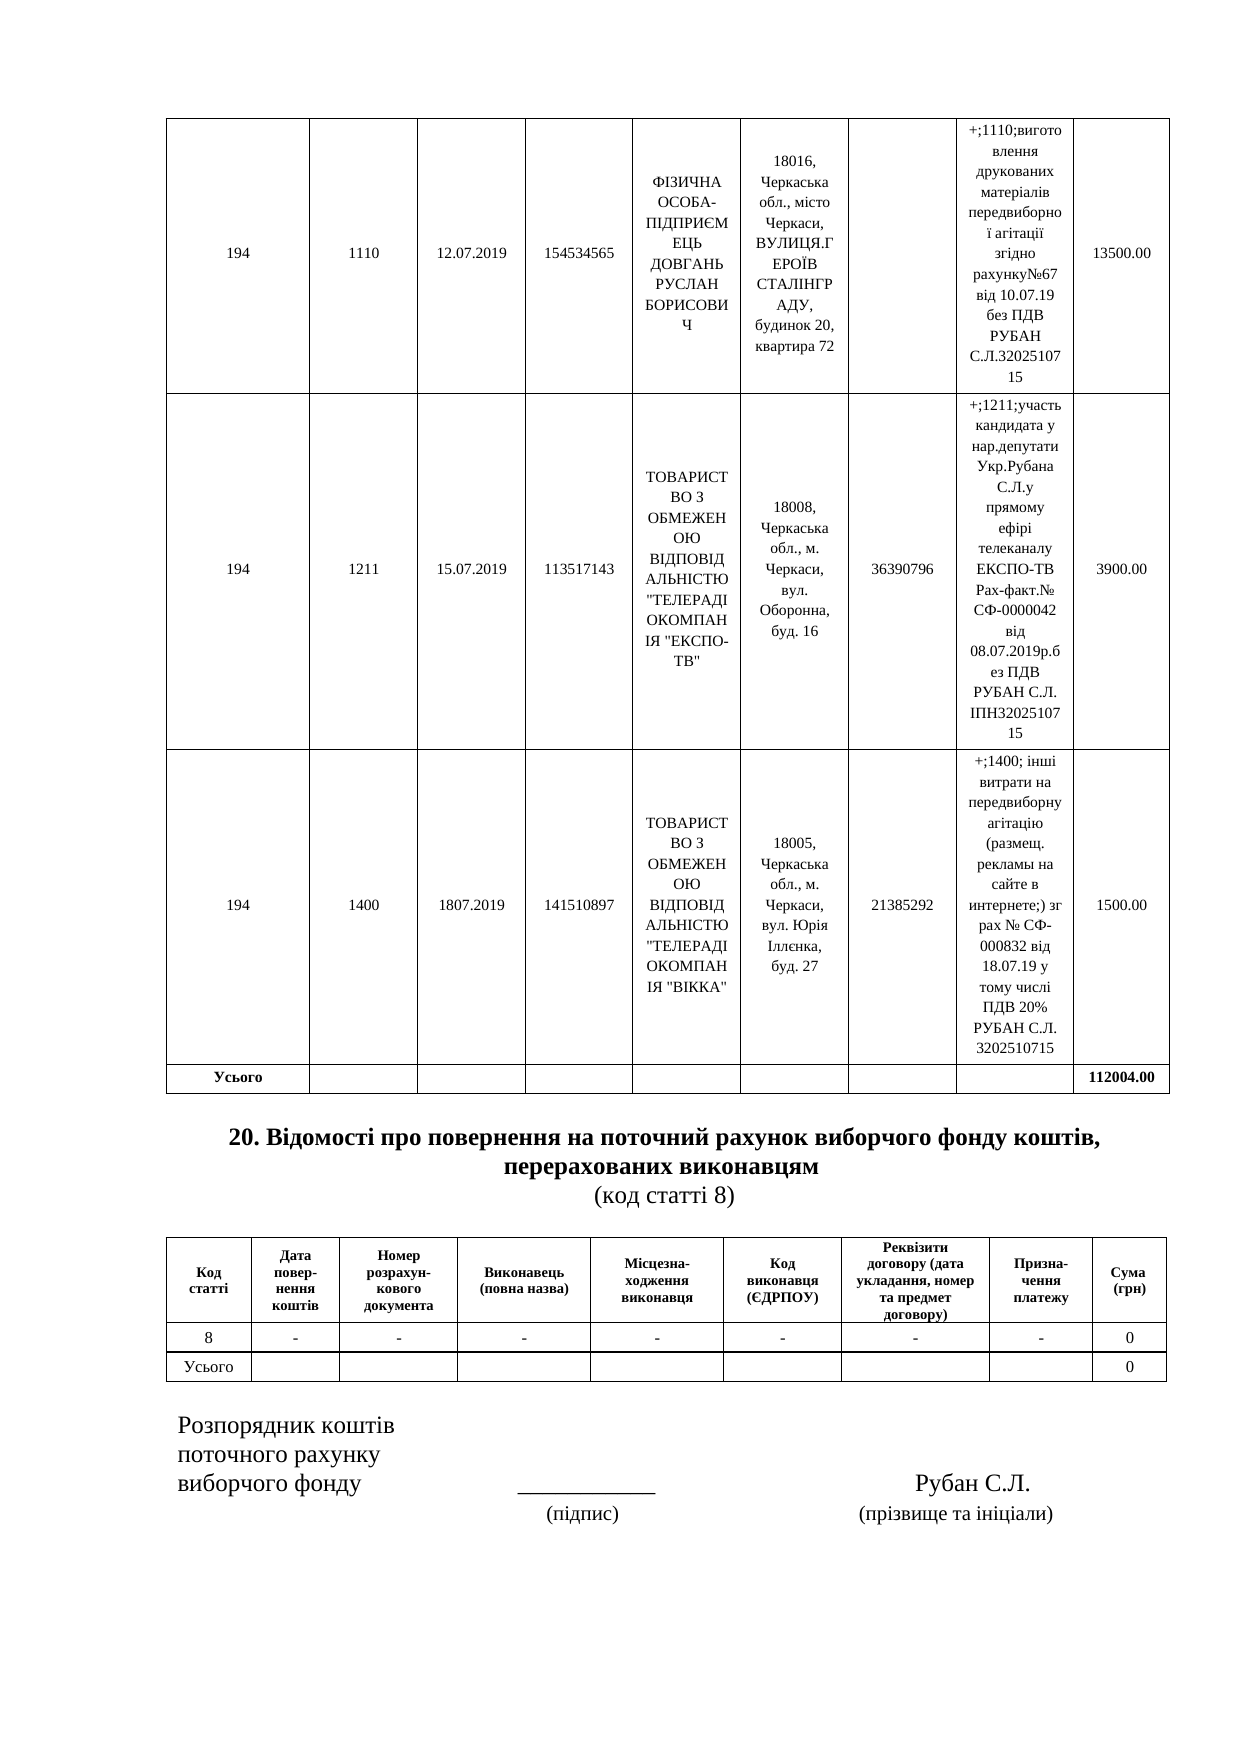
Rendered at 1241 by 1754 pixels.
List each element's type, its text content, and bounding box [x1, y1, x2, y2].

table_cell - [252, 1323, 339, 1351]
table_cell [957, 1065, 1073, 1092]
table_header Код виконавця (ЄДРПОУ) [724, 1238, 841, 1322]
table_cell 194 [167, 750, 309, 1064]
table_cell ФІЗИЧНА ОСОБА-ПІДПРИЄМЕЦЬ ДОВГАНЬ РУСЛАН БОРИСОВИЧ [633, 119, 740, 392]
table_cell 113517143 [526, 394, 632, 749]
table_header Код статті [167, 1238, 251, 1322]
text 20. Відомості про повернення на поточний рахунок виборчого фонду коштів, перерахованих виконавцям (код статті 8) [177, 1122, 1152, 1208]
table_cell [252, 1353, 339, 1381]
table_cell Усього [167, 1065, 309, 1092]
table_cell 1110 [310, 119, 417, 392]
table_cell 112004.00 [1074, 1065, 1169, 1092]
table_cell [458, 1353, 590, 1381]
table_cell 0 [1093, 1353, 1166, 1381]
table_cell 1400 [310, 750, 417, 1064]
table_cell +;1110;виготовлення друкованих матерiалiв передвиборної агiтацiї згiдно рахунку№67 вiд 10.07.19 без ПДВ РУБАН С.Л.3202510715 [957, 119, 1073, 392]
table_cell +;1211;участь кандидата у нар.депутати Укр.Рубана С.Л.у прямому ефiрi телеканалу ЕКСПО-ТВ Рах-факт.№ СФ-0000042 вiд 08.07.2019р.без ПДВ РУБАН С.Л. IПН3202510715 [957, 394, 1073, 749]
table_cell 141510897 [526, 750, 632, 1064]
table_header Виконавець (повна назва) [458, 1238, 590, 1322]
table_cell - [591, 1323, 723, 1351]
table_header Номер розрахун-кового документа [340, 1238, 457, 1322]
table_cell 21385292 [849, 750, 956, 1064]
table_cell [849, 1065, 956, 1092]
table_header Реквізити договору (дата укладання, номер та предмет договору) [842, 1238, 989, 1322]
table_cell 8 [167, 1323, 251, 1351]
table_header Призна-чення платежу [990, 1238, 1092, 1322]
table_cell 18005, Черкаська обл., м. Черкаси, вул. Юрія Іллєнка, буд. 27 [741, 750, 848, 1064]
table_cell 36390796 [849, 394, 956, 749]
table_cell Усього [167, 1353, 251, 1381]
table_cell 3900.00 [1074, 394, 1169, 749]
table_cell 194 [167, 119, 309, 392]
table_cell 12.07.2019 [418, 119, 525, 392]
table_cell 154534565 [526, 119, 632, 392]
table_cell 13500.00 [1074, 119, 1169, 392]
table_cell - [724, 1323, 841, 1351]
text Розпорядник коштів поточного рахунку виборчого фонду ___________ Рубан С.Л. (підпис) (прізвище та ініціали) [177, 1410, 1152, 1525]
table_cell [418, 1065, 525, 1092]
table_cell ТОВАРИСТВО З ОБМЕЖЕНОЮ ВІДПОВІДАЛЬНІСТЮ "ТЕЛЕРАДІОКОМПАНІЯ "ВІККА" [633, 750, 740, 1064]
table_cell [849, 119, 956, 392]
table_cell 18008, Черкаська обл., м. Черкаси, вул. Оборонна, буд. 16 [741, 394, 848, 749]
table_cell - [842, 1323, 989, 1351]
table_header Місцезна-ходження виконавця [591, 1238, 723, 1322]
table_cell - [990, 1323, 1092, 1351]
table_header Сума (грн) [1093, 1238, 1166, 1322]
table_cell [591, 1353, 723, 1381]
table_cell 18016, Черкаська обл., місто Черкаси, ВУЛИЦЯ.ГЕРОЇВ СТАЛІНГРАДУ, будинок 20, квартира 72 [741, 119, 848, 392]
table_cell [842, 1353, 989, 1381]
table_cell 1807.2019 [418, 750, 525, 1064]
table_cell [310, 1065, 417, 1092]
table_cell [990, 1353, 1092, 1381]
table_cell 0 [1093, 1323, 1166, 1351]
table_cell - [340, 1323, 457, 1351]
table_cell 1500.00 [1074, 750, 1169, 1064]
table_cell - [458, 1323, 590, 1351]
table_cell +;1400; iншi витрати на передвиборну агiтацiю (размещ. рекламы на сайте в интернете;) зг рах № СФ-000832 вiд 18.07.19 у тому числi ПДВ 20% РУБАН С.Л. 3202510715 [957, 750, 1073, 1064]
table_header Дата повер-нення коштів [252, 1238, 339, 1322]
table_cell 194 [167, 394, 309, 749]
table_cell [724, 1353, 841, 1381]
table_cell [741, 1065, 848, 1092]
table_cell 1211 [310, 394, 417, 749]
table_cell [526, 1065, 632, 1092]
table_cell ТОВАРИСТВО З ОБМЕЖЕНОЮ ВІДПОВІДАЛЬНІСТЮ "ТЕЛЕРАДІОКОМПАНІЯ "ЕКСПО-ТВ" [633, 394, 740, 749]
table_cell [340, 1353, 457, 1381]
table_cell 15.07.2019 [418, 394, 525, 749]
table_cell [633, 1065, 740, 1092]
